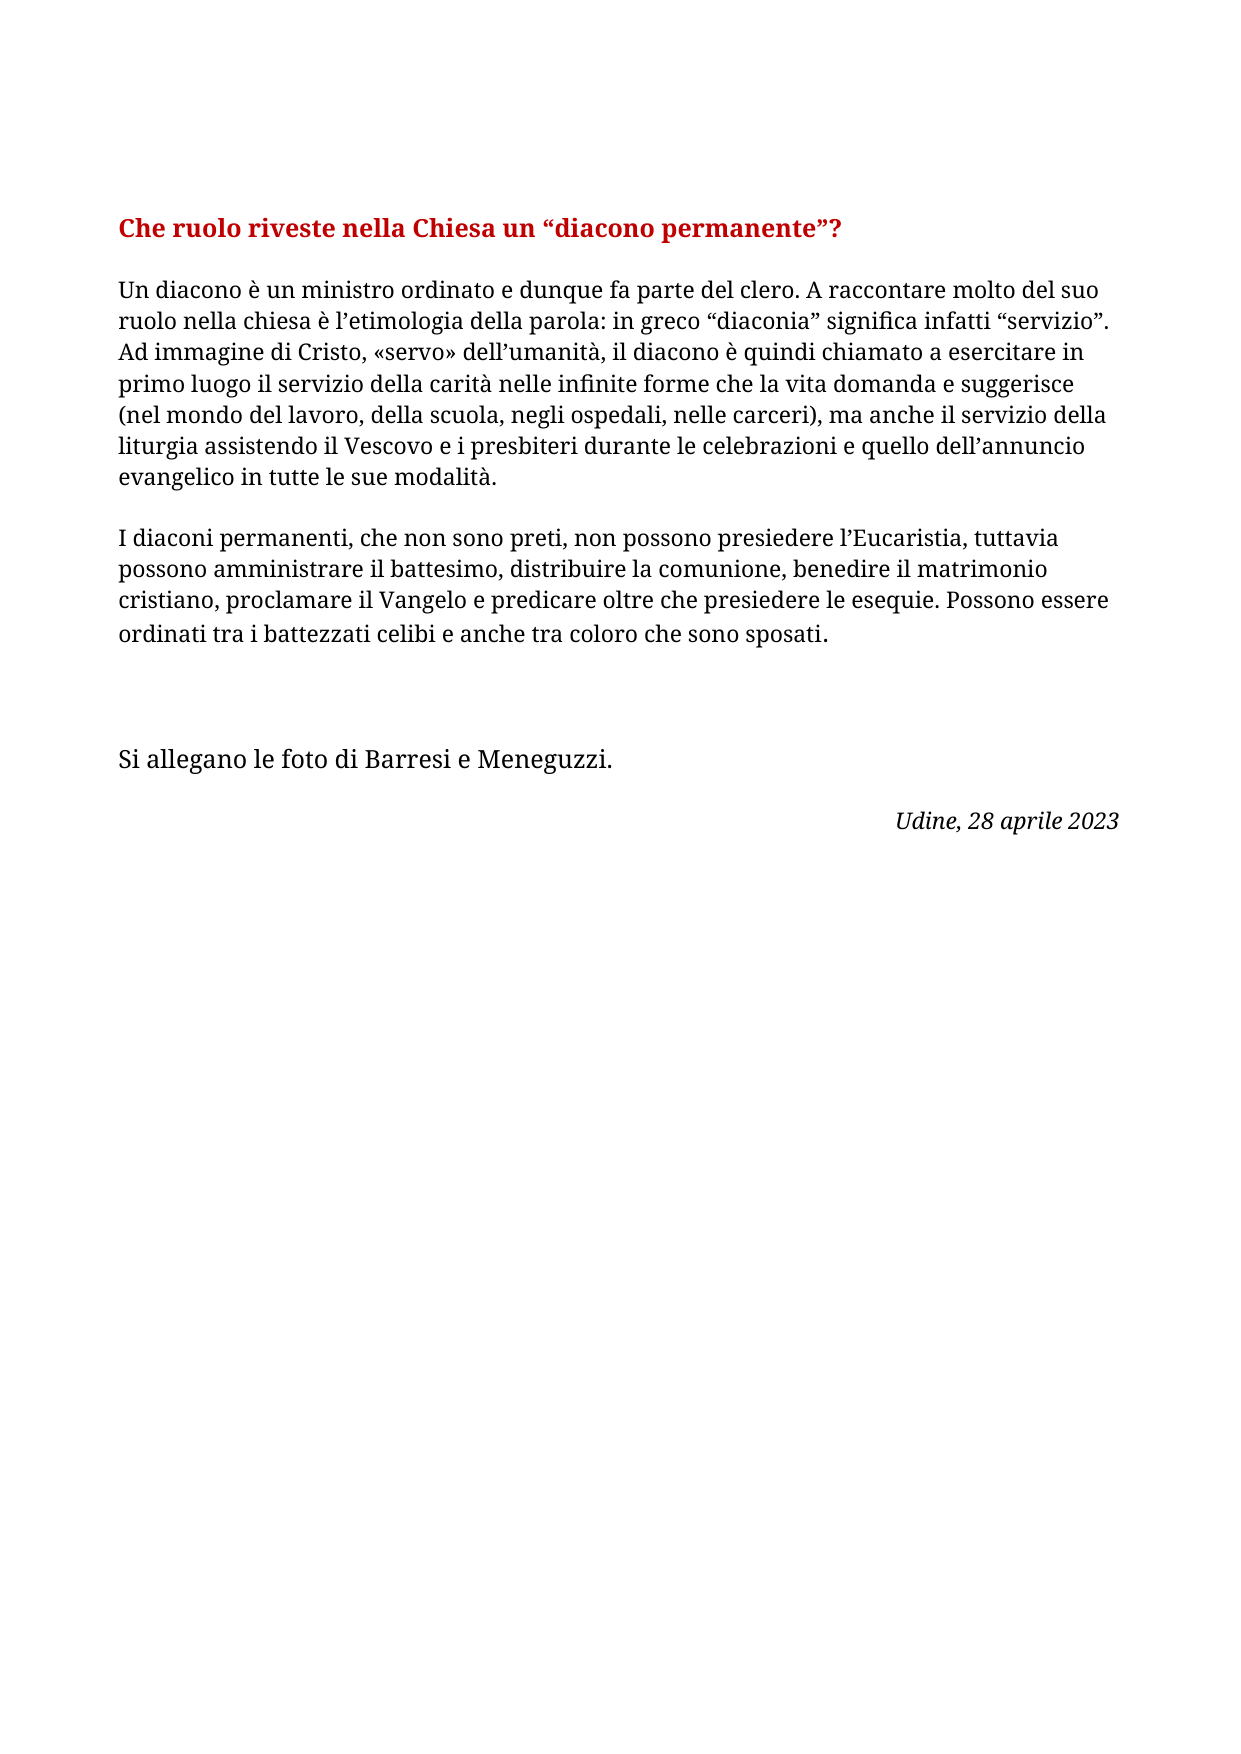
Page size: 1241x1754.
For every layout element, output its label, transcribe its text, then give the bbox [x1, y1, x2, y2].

text I diaconi permanenti, che non sono preti, non possono presiedere l’Eucaristia, tuttavia possono amministrare il battesimo, distribuire la comunione, benedire il matrimonio cristiano, proclamare il Vangelo e predicare oltre che presiedere le esequie. Possono essere ordinati tra i battezzati celibi e anche tra coloro che sono sposati. [118, 522, 1122, 649]
text Che ruolo riveste nella Chiesa un “diacono permanente”? [118, 211, 1122, 244]
text Si allegano le foto di Barresi e Meneguzzi. [118, 742, 1122, 776]
text Un diacono è un ministro ordinato e dunque fa parte del clero. A raccontare molto del suo ruolo nella chiesa è l’etimologia della parola: in greco “diaconia” significa infatti “servizio”. Ad immagine di Cristo, «servo» dell’umanità, il diacono è quindi chiamato a esercitare in primo luogo il servizio della carità nelle infinite forme che la vita domanda e suggerisce (nel mondo del lavoro, della scuola, negli ospedali, nelle carceri), ma anche il servizio della liturgia assistendo il Vescovo e i presbiteri durante le celebrazioni e quello dell’annuncio evangelico in tutte le sue modalità. [118, 274, 1122, 492]
text Udine, 28 aprile 2023 [118, 805, 1122, 836]
